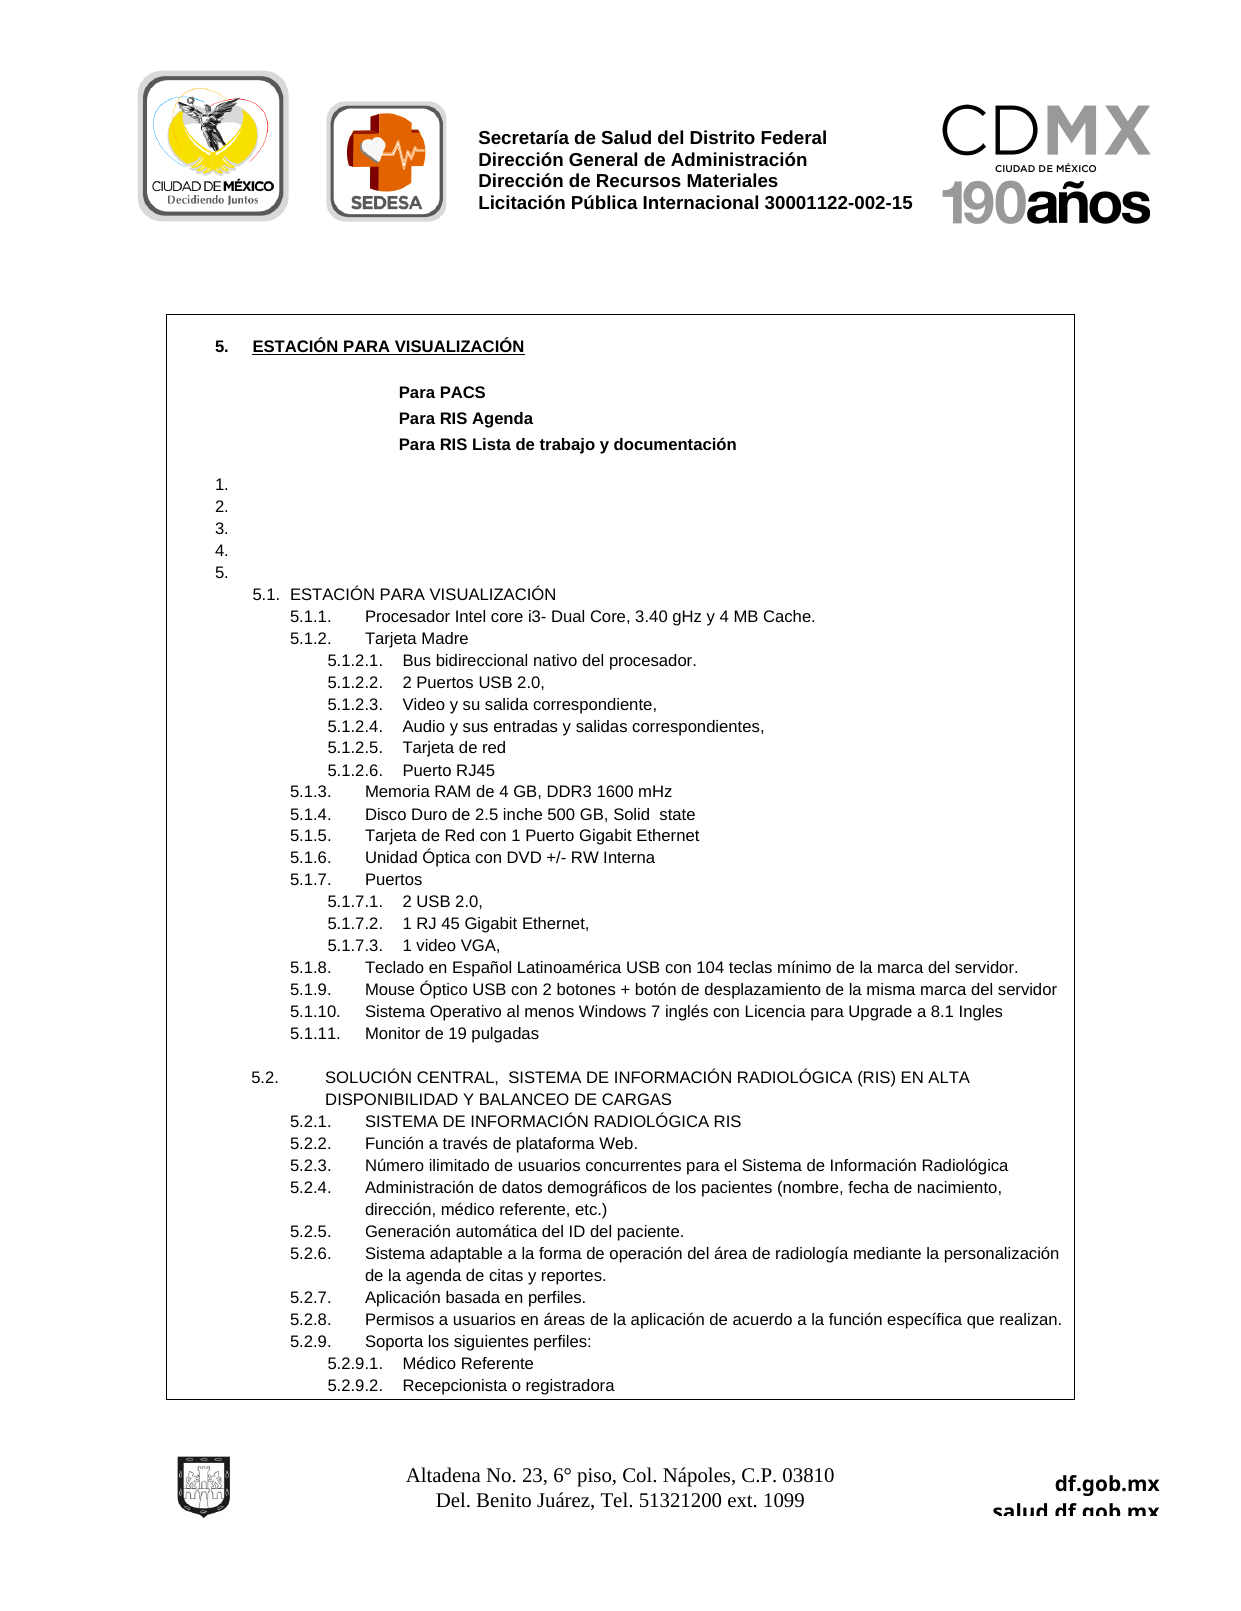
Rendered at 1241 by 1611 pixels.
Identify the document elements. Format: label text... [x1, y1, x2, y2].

picture [169, 1446, 231, 1529]
picture [942, 104, 1150, 224]
picture [137, 70, 447, 222]
